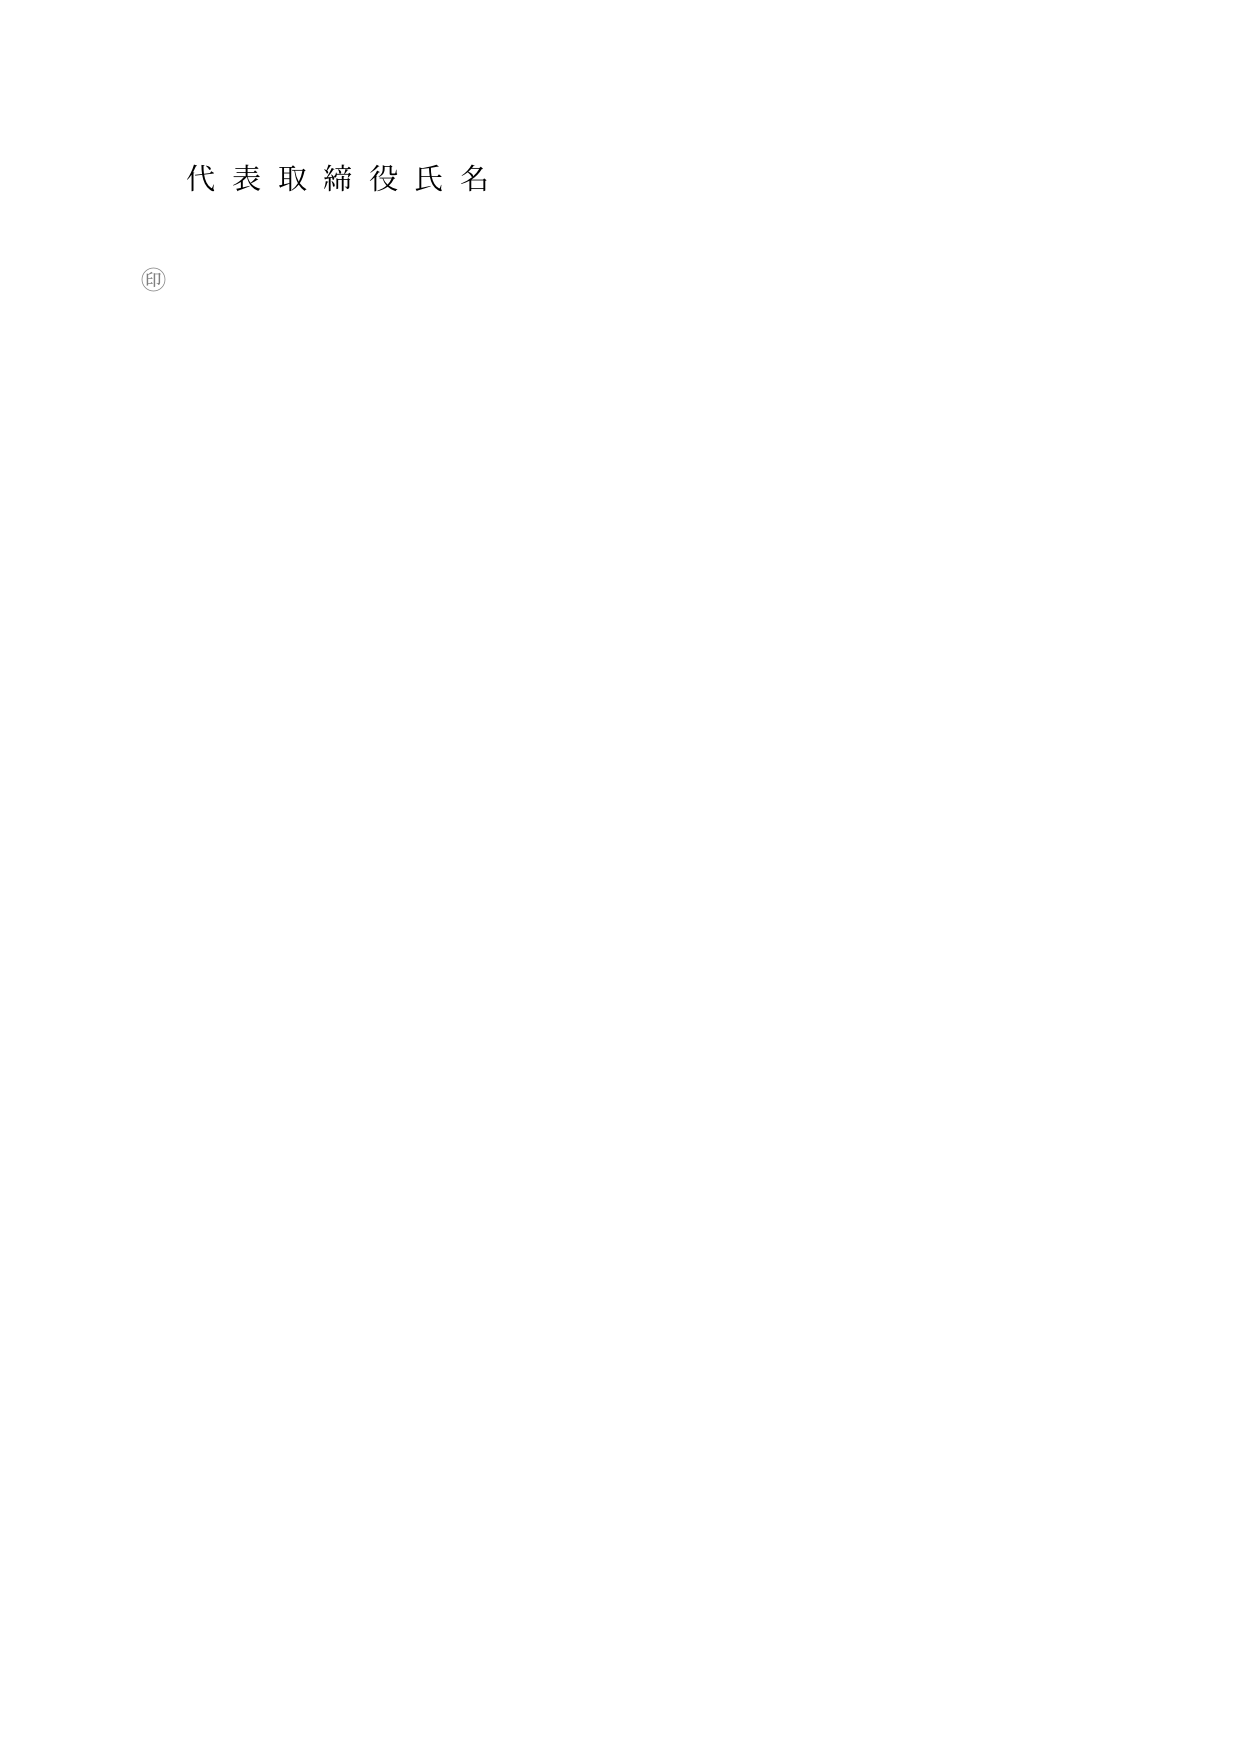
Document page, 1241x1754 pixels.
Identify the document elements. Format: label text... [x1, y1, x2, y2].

text 代表取締役氏名 ㊞ [141, 143, 1099, 313]
